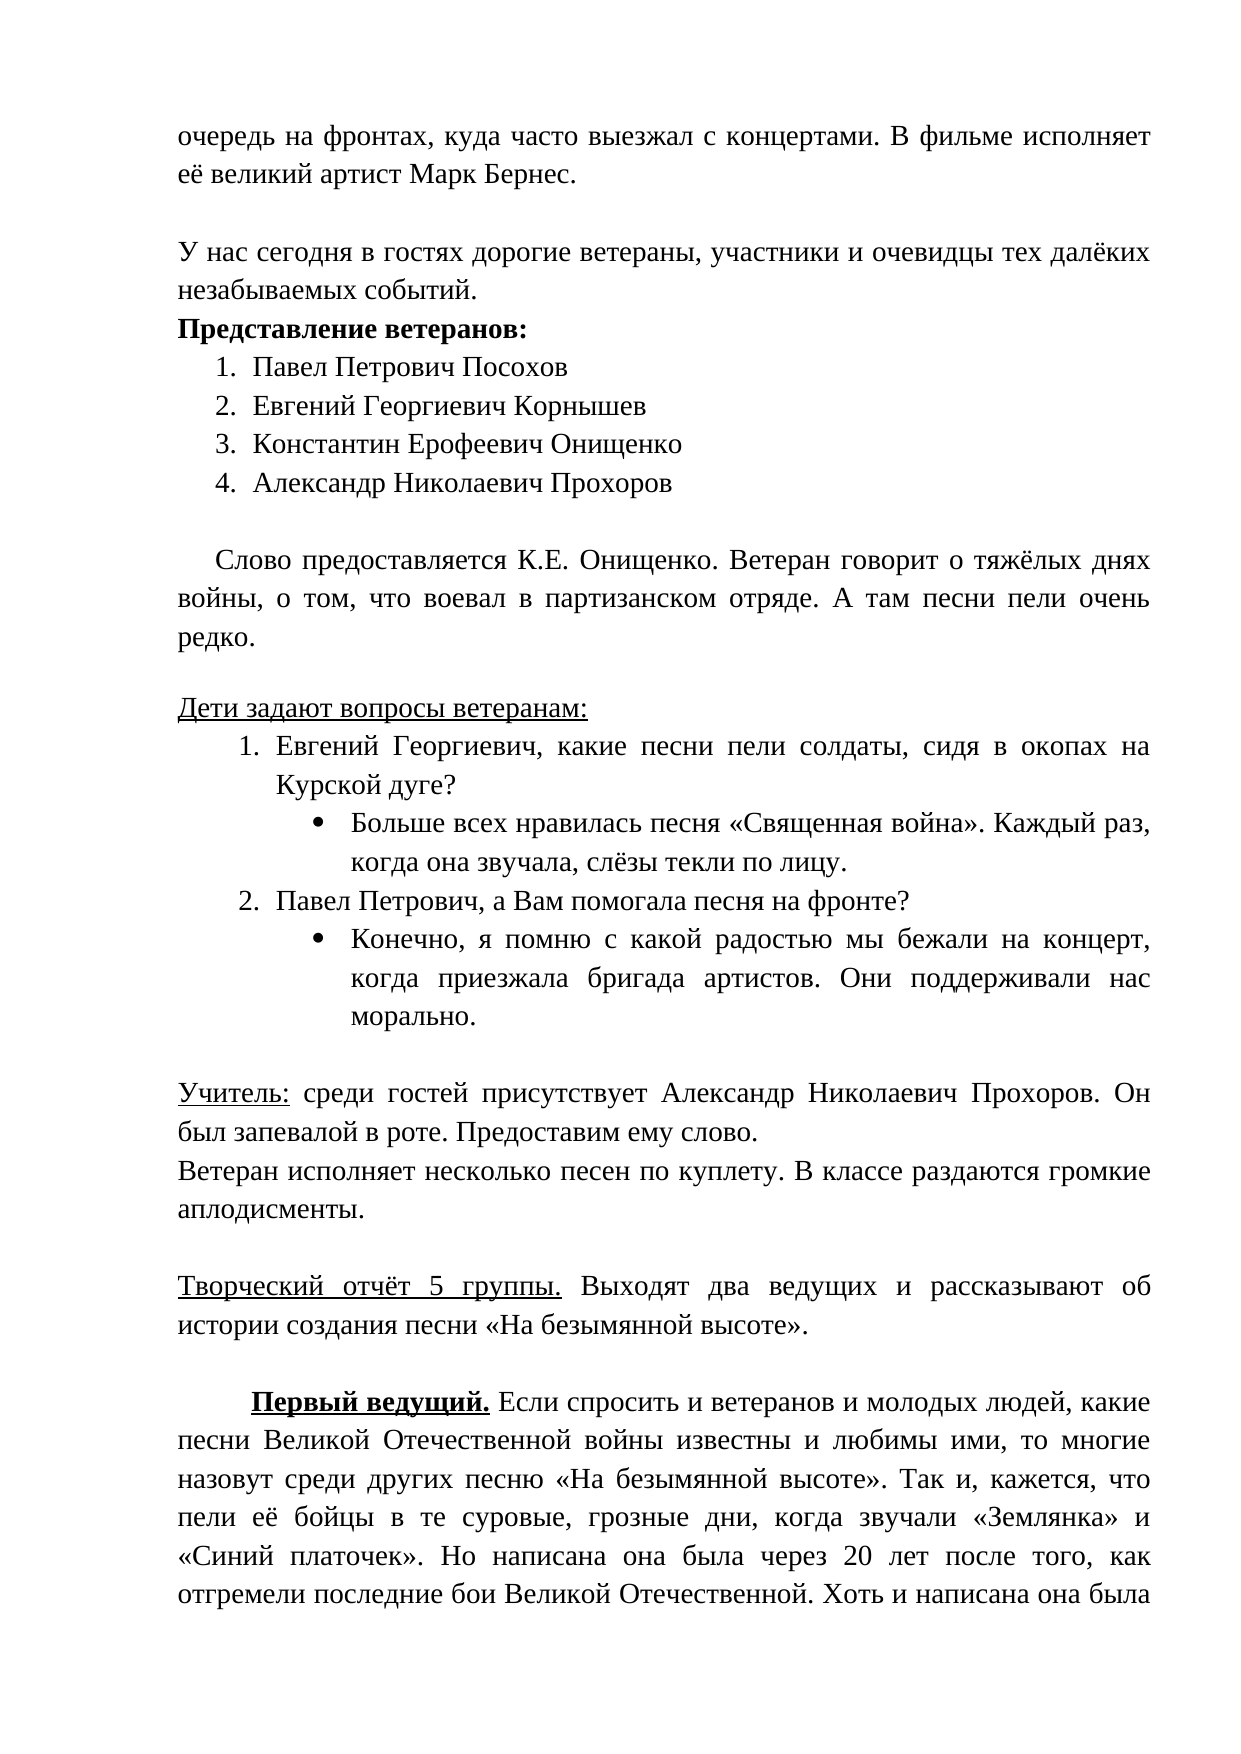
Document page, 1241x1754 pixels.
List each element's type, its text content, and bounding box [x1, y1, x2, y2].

text Представление ветеранов: [177, 311, 1152, 344]
list Павел Петрович, а Вам помогала песня на фронте? [238, 883, 1152, 916]
text Ветеран исполняет несколько песен по куплету. В классе раздаются громкие аплодисменты. [177, 1153, 1152, 1225]
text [177, 118, 1152, 190]
text Слово предоставляется К.Е. Онищенко. Ветеран говорит о тяжёлых днях войны, о том, что воевал в партизанском отряде. А там песни пели очень редко. [177, 542, 1152, 653]
text У нас сегодня в гостях дорогие ветераны, участники и очевидцы тех далёких незабываемых событий. [177, 234, 1152, 306]
list Евгений Георгиевич Корнышев [215, 388, 1152, 421]
text Дети задают вопросы ветеранам: [177, 690, 1152, 723]
list Константин Ерофеевич Онищенко [215, 426, 1152, 460]
list Евгений Георгиевич, какие песни пели солдаты, сидя в окопах на Курской дуге? [238, 728, 1152, 801]
list Павел Петрович Посохов [215, 349, 1152, 383]
text Творческий отчёт 5 группы. Выходят два ведущих и рассказывают об истории создания песни «На безымянной высоте». [177, 1268, 1152, 1340]
list Конечно, я помню с какой радостью мы бежали на концерт, когда приезжала бригада артистов. Они поддерживали нас морально. [313, 921, 1152, 1032]
list Больше всех нравилась песня «Священная война». Каждый раз, когда она звучала, слёзы текли по лицу. [313, 806, 1152, 878]
list Александр Николаевич Прохоров [215, 465, 1152, 498]
text Учитель: среди гостей присутствует Александр Николаевич Прохоров. Он был запевалой в роте. Предоставим ему слово. [177, 1076, 1152, 1148]
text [177, 1384, 1152, 1610]
